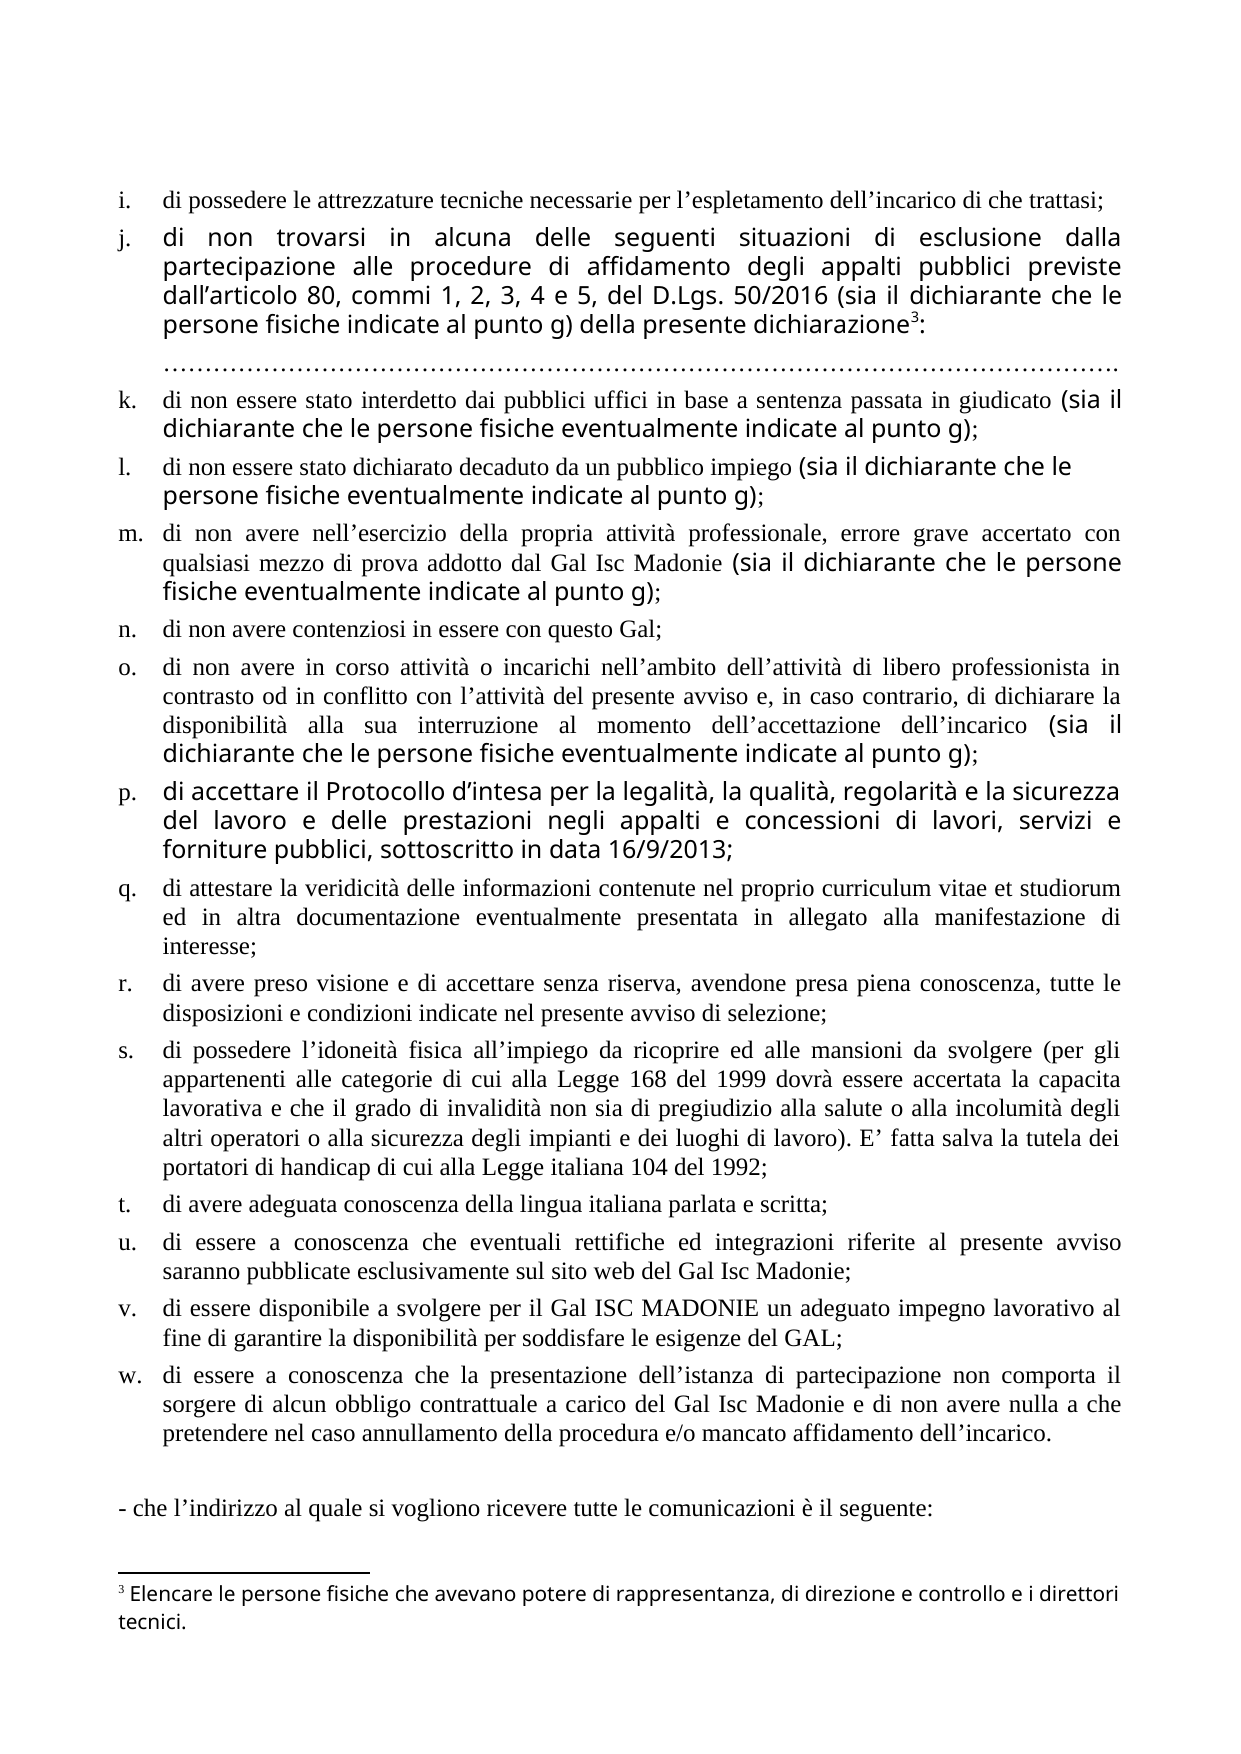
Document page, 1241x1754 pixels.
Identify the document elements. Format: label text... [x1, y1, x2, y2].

list di non avere contenziosi in essere con questo Gal; [118, 614, 1122, 643]
list di non avere in corso attività o incarichi nell’ambito dell’attività di libero professionista in contrasto od in conflitto con l’attività del presente avviso e, in caso contrario, di dichiarare la disponibilità alla sua interruzione al momento dell’accettazione dell’incarico (sia il dichiarante che le persone fisiche eventualmente indicate al punto g); [118, 652, 1122, 768]
list di possedere le attrezzature tecniche necessarie per l’espletamento dell’incarico di che trattasi; [118, 185, 1122, 214]
list di essere disponibile a svolgere per il Gal ISC MADONIE un adeguato impegno lavorativo al fine di garantire la disponibilità per soddisfare le esigenze del GAL; [118, 1293, 1122, 1352]
list di non essere stato interdetto dai pubblici uffici in base a sentenza passata in giudicato (sia il dichiarante che le persone fisiche eventualmente indicate al punto g); [118, 385, 1122, 443]
list di non trovarsi in alcuna delle seguenti situazioni di esclusione dalla partecipazione alle procedure di affidamento degli appalti pubblici previste dall’articolo 80, commi 1, 2, 3, 4 e 5, del D.Lgs. 50/2016 (sia il dichiarante che le persone fisiche indicate al punto g) della presente dichiarazione: [118, 223, 1122, 339]
list di non essere stato dichiarato decaduto da un pubblico impiego (sia il dichiarante che le persone fisiche eventualmente indicate al punto g); [118, 452, 1122, 510]
list di non avere nell’esercizio della propria attività professionale, errore grave accertato con qualsiasi mezzo di prova addotto dal Gal Isc Madonie (sia il dichiarante che le persone fisiche eventualmente indicate al punto g); [118, 518, 1122, 606]
list di essere a conoscenza che la presentazione dell’istanza di partecipazione non comporta il sorgere di alcun obbligo contrattuale a carico del Gal Isc Madonie e di non avere nulla a che pretendere nel caso annullamento della procedura e/o mancato affidamento dell’incarico. [118, 1360, 1122, 1448]
list di essere a conoscenza che eventuali rettifiche ed integrazioni riferite al presente avviso saranno pubblicate esclusivamente sul sito web del Gal Isc Madonie; [118, 1227, 1122, 1285]
text ……………………………………………………………………………………………………. [162, 348, 1122, 377]
list di possedere l’idoneità fisica all’impiego da ricoprire ed alle mansioni da svolgere (per gli appartenenti alle categorie di cui alla Legge 168 del 1999 dovrà essere accertata la capacita lavorativa e che il grado di invalidità non sia di pregiudizio alla salute o alla incolumità degli altri operatori o alla sicurezza degli impianti e dei luoghi di lavoro). E’ fatta salva la tutela dei portatori di handicap di cui alla Legge italiana 104 del 1992; [118, 1035, 1122, 1181]
list di avere adeguata conoscenza della lingua italiana parlata e scritta; [118, 1189, 1122, 1218]
text - che l’indirizzo al quale si vogliono ricevere tutte le comunicazioni è il seguente: [118, 1493, 1122, 1523]
list di accettare il Protocollo d’intesa per la legalità, la qualità, regolarità e la sicurezza del lavoro e delle prestazioni negli appalti e concessioni di lavori, servizi e forniture pubblici, sottoscritto in data 16/9/2013; [118, 777, 1122, 864]
list di attestare la veridicità delle informazioni contenute nel proprio curriculum vitae et studiorum ed in altra documentazione eventualmente presentata in allegato alla manifestazione di interesse; [118, 873, 1122, 960]
list di avere preso visione e di accettare senza riserva, avendone presa piena conoscenza, tutte le disposizioni e condizioni indicate nel presente avviso di selezione; [118, 968, 1122, 1027]
